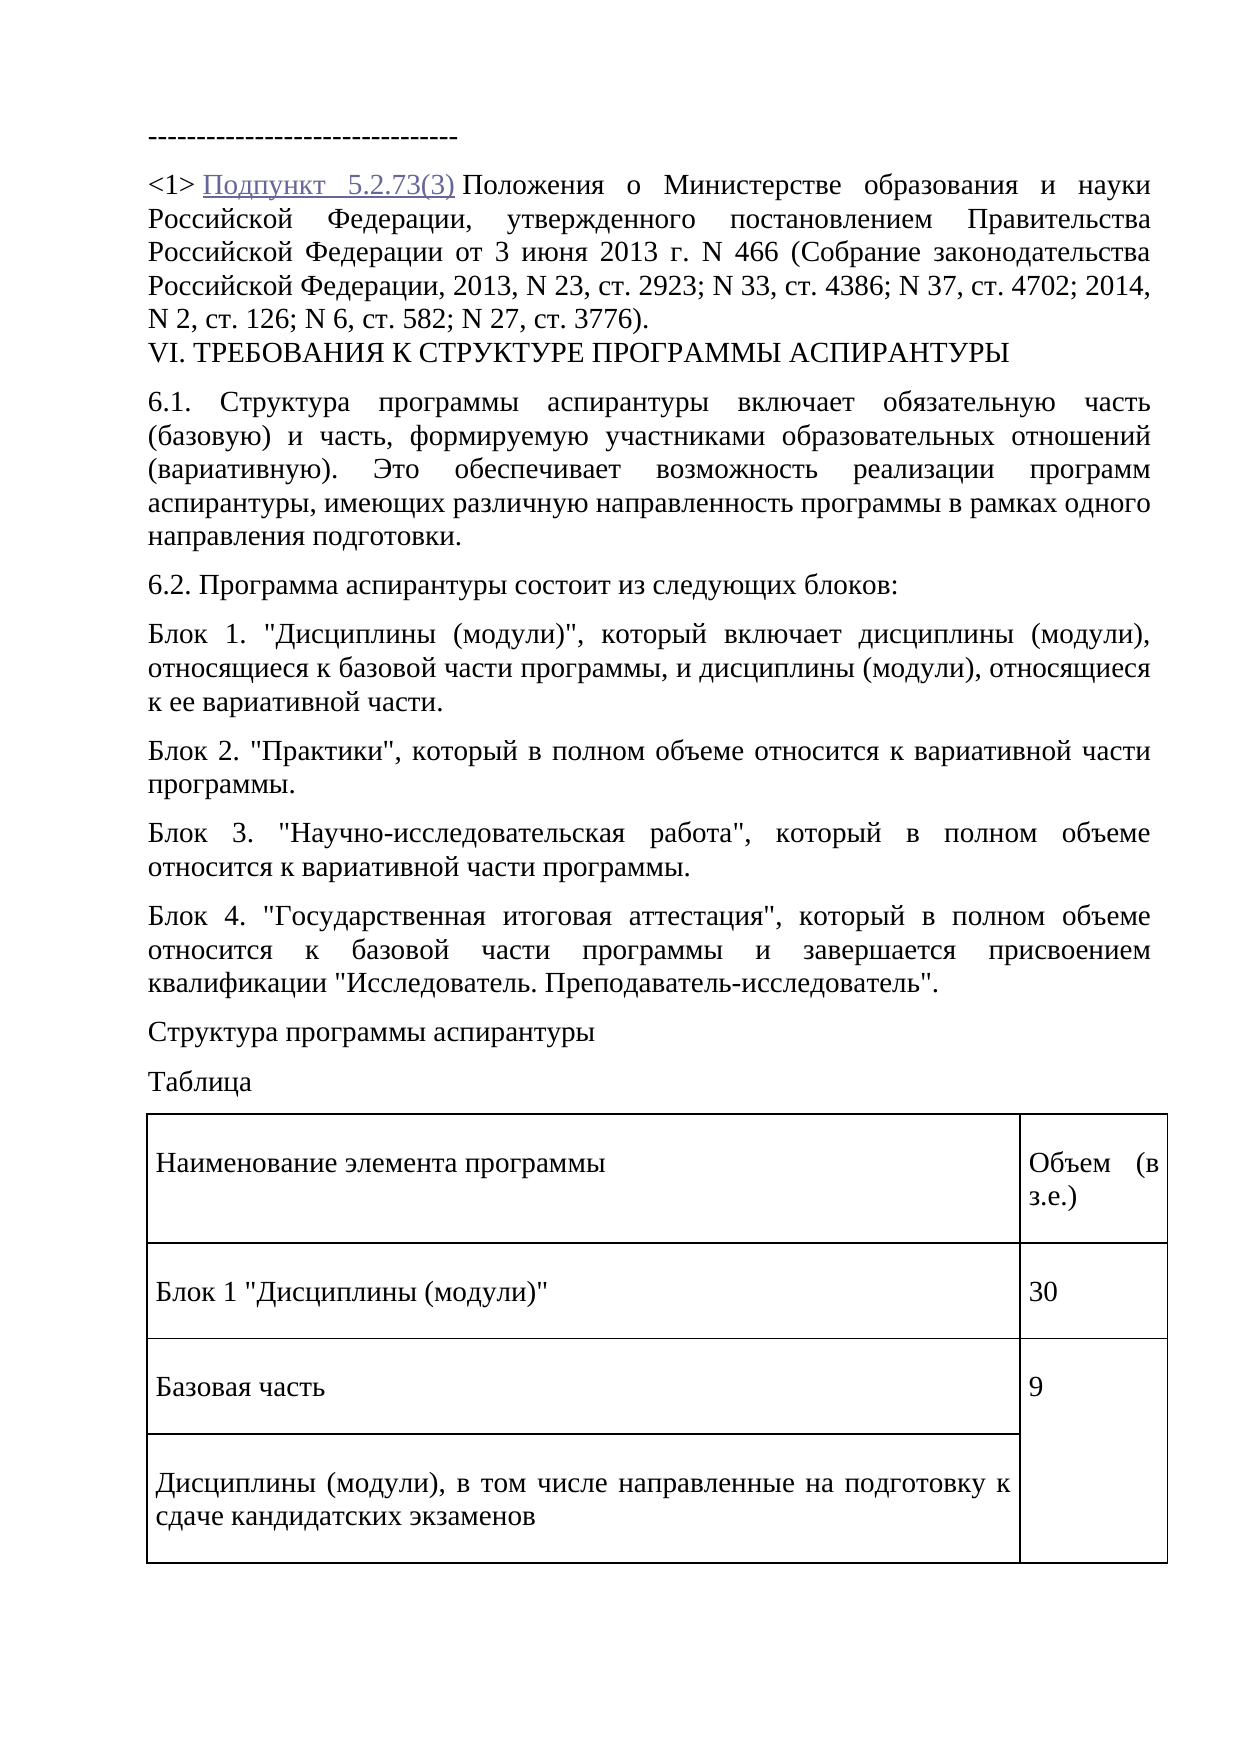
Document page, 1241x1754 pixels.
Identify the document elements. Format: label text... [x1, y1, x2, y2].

text Таблица [148, 1064, 1152, 1097]
table_header Наименование элемента программы [148, 1115, 1019, 1242]
text 6.1. Структура программы аспирантуры включает обязательную часть (базовую) и часть, формируемую участниками образовательных отношений (вариативную). Это обеспечивает возможность реализации программ аспирантуры, имеющих различную направленность программы в рамках одного направления подготовки. [148, 384, 1152, 552]
table_header Объем (в з.е.) [1021, 1115, 1167, 1242]
table_cell 9 [1021, 1339, 1167, 1562]
table_cell 30 [1021, 1244, 1167, 1337]
text Блок 3. "Научно-исследовательская работа", который в полном объеме относится к вариативной части программы. [148, 816, 1152, 883]
table_cell Блок 1 "Дисциплины (модули)" [148, 1244, 1019, 1337]
text Блок 2. "Практики", который в полном объеме относится к вариативной части программы. [148, 733, 1152, 800]
table_cell Базовая часть [148, 1339, 1019, 1433]
text Блок 1. "Дисциплины (модули)", который включает дисциплины (модули), относящиеся к базовой части программы, и дисциплины (модули), относящиеся к ее вариативной части. [148, 617, 1152, 717]
text <1> Подпункт 5.2.73(3) Положения о Министерстве образования и науки Российской Федерации, утвержденного постановлением Правительства Российской Федерации от 3 июня 2013 г. N 466 (Собрание законодательства Российской Федерации, 2013, N 23, ст. 2923; N 33, ст. 4386; N 37, ст. 4702; 2014, N 2, ст. 126; N 6, ст. 582; N 27, ст. 3776). [148, 167, 1152, 335]
table_cell Дисциплины (модули), в том числе направленные на подготовку к сдаче кандидатских экзаменов [148, 1435, 1019, 1562]
text VI. ТРЕБОВАНИЯ К СТРУКТУРЕ ПРОГРАММЫ АСПИРАНТУРЫ [148, 335, 1152, 368]
text -------------------------------- [148, 118, 1152, 152]
text Блок 4. "Государственная итоговая аттестация", который в полном объеме относится к базовой части программы и завершается присвоением квалификации "Исследователь. Преподаватель-исследователь". [148, 898, 1152, 999]
text Структура программы аспирантуры [148, 1014, 1152, 1048]
text 6.2. Программа аспирантуры состоит из следующих блоков: [148, 567, 1152, 601]
